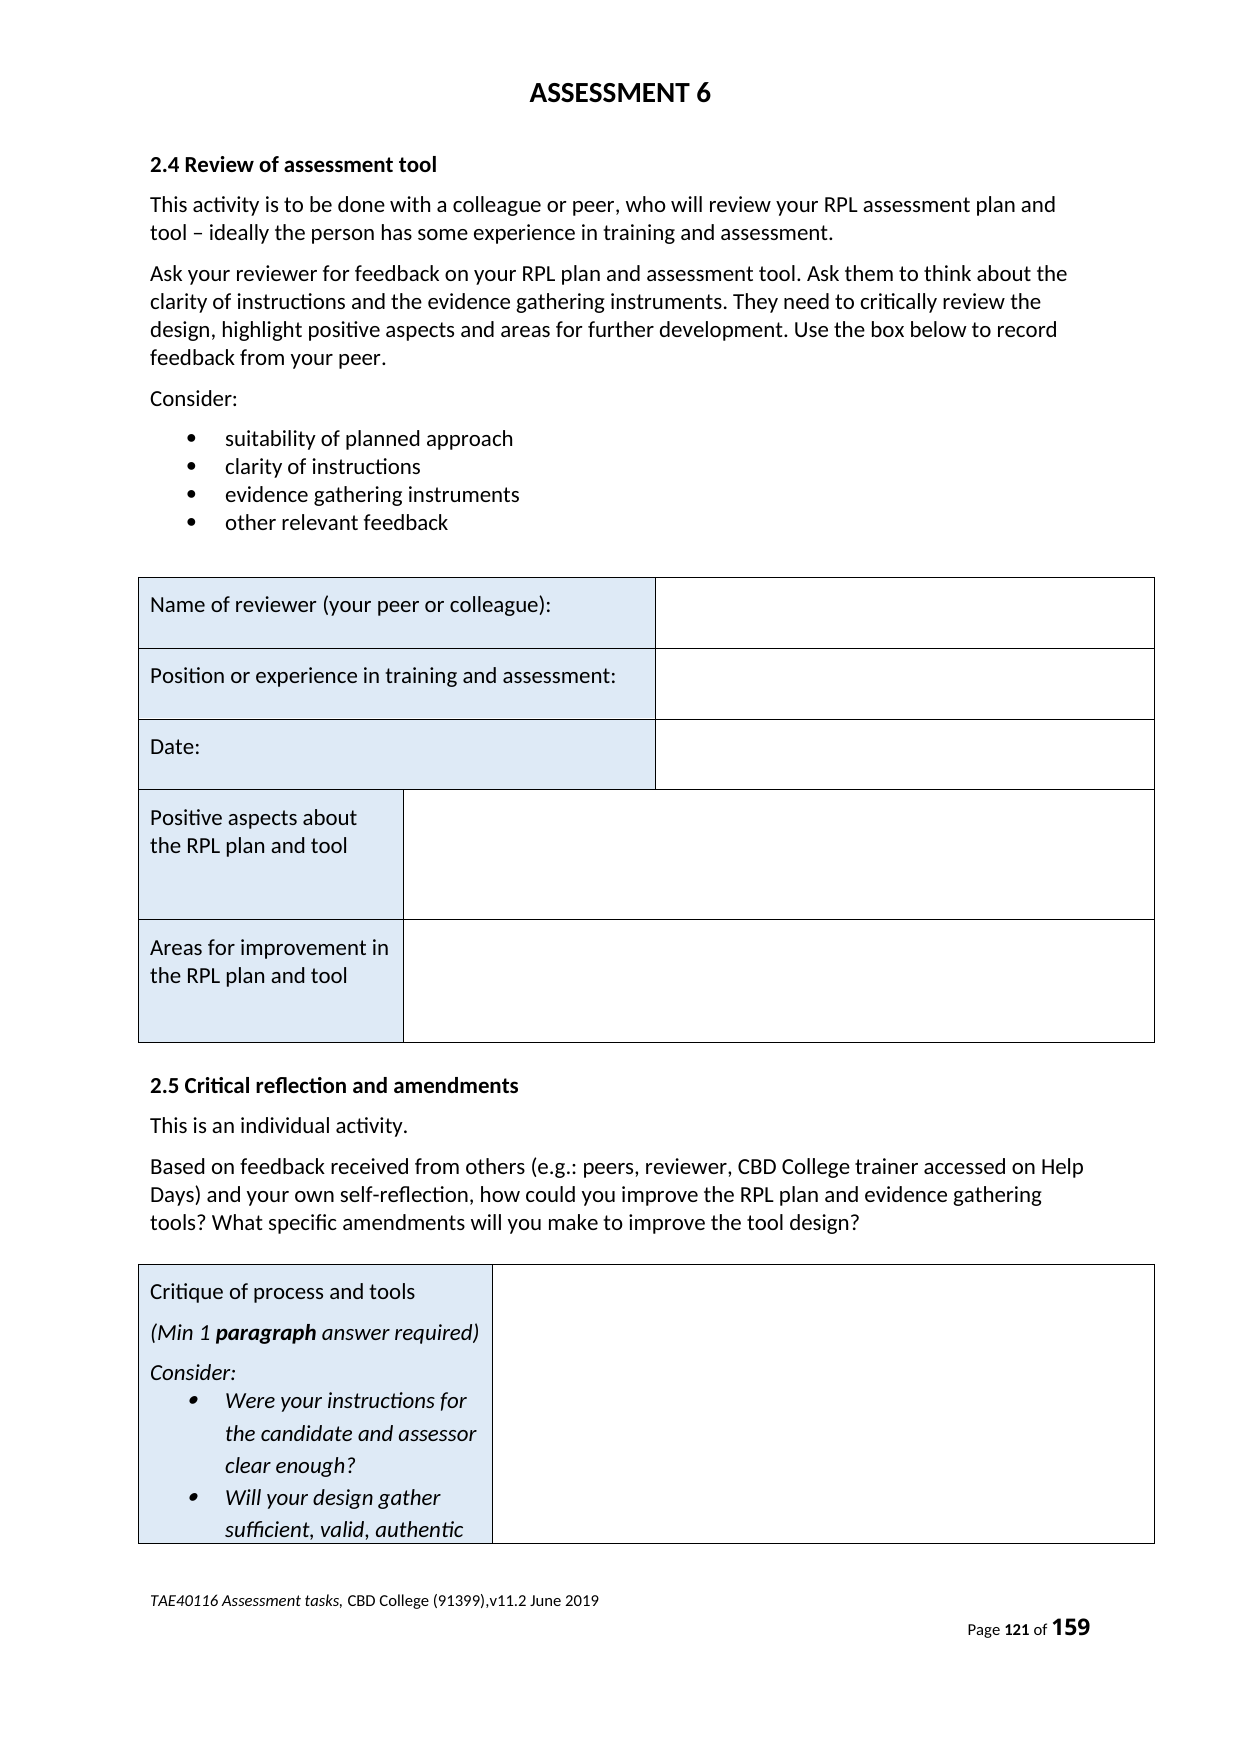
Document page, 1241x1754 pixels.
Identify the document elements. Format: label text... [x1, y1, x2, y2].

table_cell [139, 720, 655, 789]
list evidence gathering instruments [187, 480, 1090, 508]
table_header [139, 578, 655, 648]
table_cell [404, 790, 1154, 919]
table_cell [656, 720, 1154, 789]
list suitability of planned approach [187, 424, 1090, 452]
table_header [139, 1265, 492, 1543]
list clarity of instructions [187, 452, 1090, 480]
text Ask your reviewer for feedback on your RPL plan and assessment tool. Ask them to think about the clarity of instructions and the evidence gathering instruments. They need to critically review the design, highlight positive aspects and areas for further development. Use the box below to record feedback from your peer. [150, 259, 1090, 371]
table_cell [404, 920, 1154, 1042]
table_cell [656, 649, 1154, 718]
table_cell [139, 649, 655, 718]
text Based on feedback received from others (e.g.: peers, reviewer, CBD College trainer accessed on Help Days) and your own self-reflection, how could you improve the RPL plan and evidence gathering tools? What specific amendments will you make to improve the tool design? [150, 1152, 1090, 1236]
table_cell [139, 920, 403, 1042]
text 2.5 Critical reflection and amendments [150, 1071, 1090, 1099]
text This activity is to be done with a colleague or peer, who will review your RPL assessment plan and tool – ideally the person has some experience in training and assessment. [150, 191, 1090, 247]
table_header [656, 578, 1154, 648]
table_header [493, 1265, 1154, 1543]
list other relevant feedback [187, 508, 1090, 536]
text This is an individual activity. [150, 1111, 1090, 1139]
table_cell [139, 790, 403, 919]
text Consider: [150, 384, 1090, 412]
text 2.4 Review of assessment tool [150, 150, 1090, 178]
